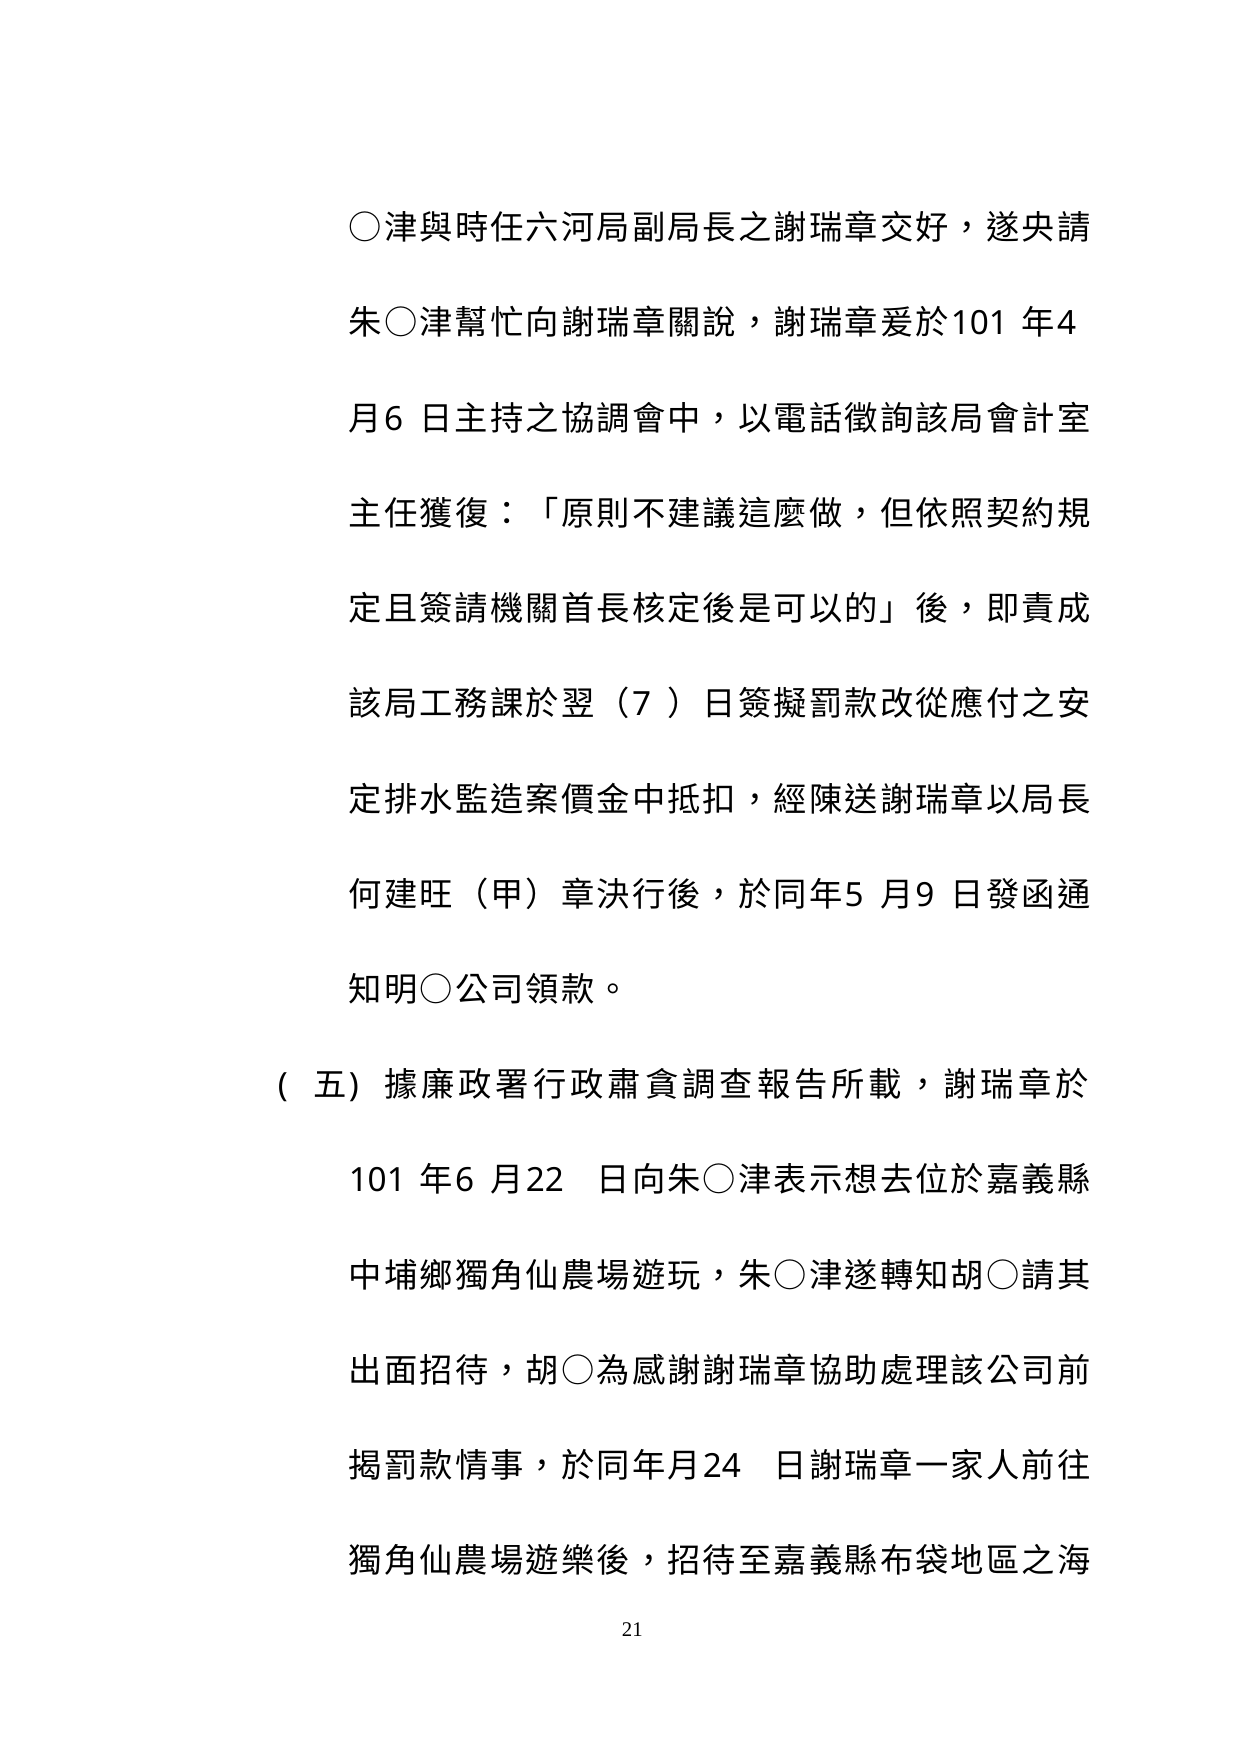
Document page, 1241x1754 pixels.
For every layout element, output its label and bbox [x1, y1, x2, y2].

subtitle [244, 178, 1092, 1034]
subtitle [244, 1034, 1092, 1606]
